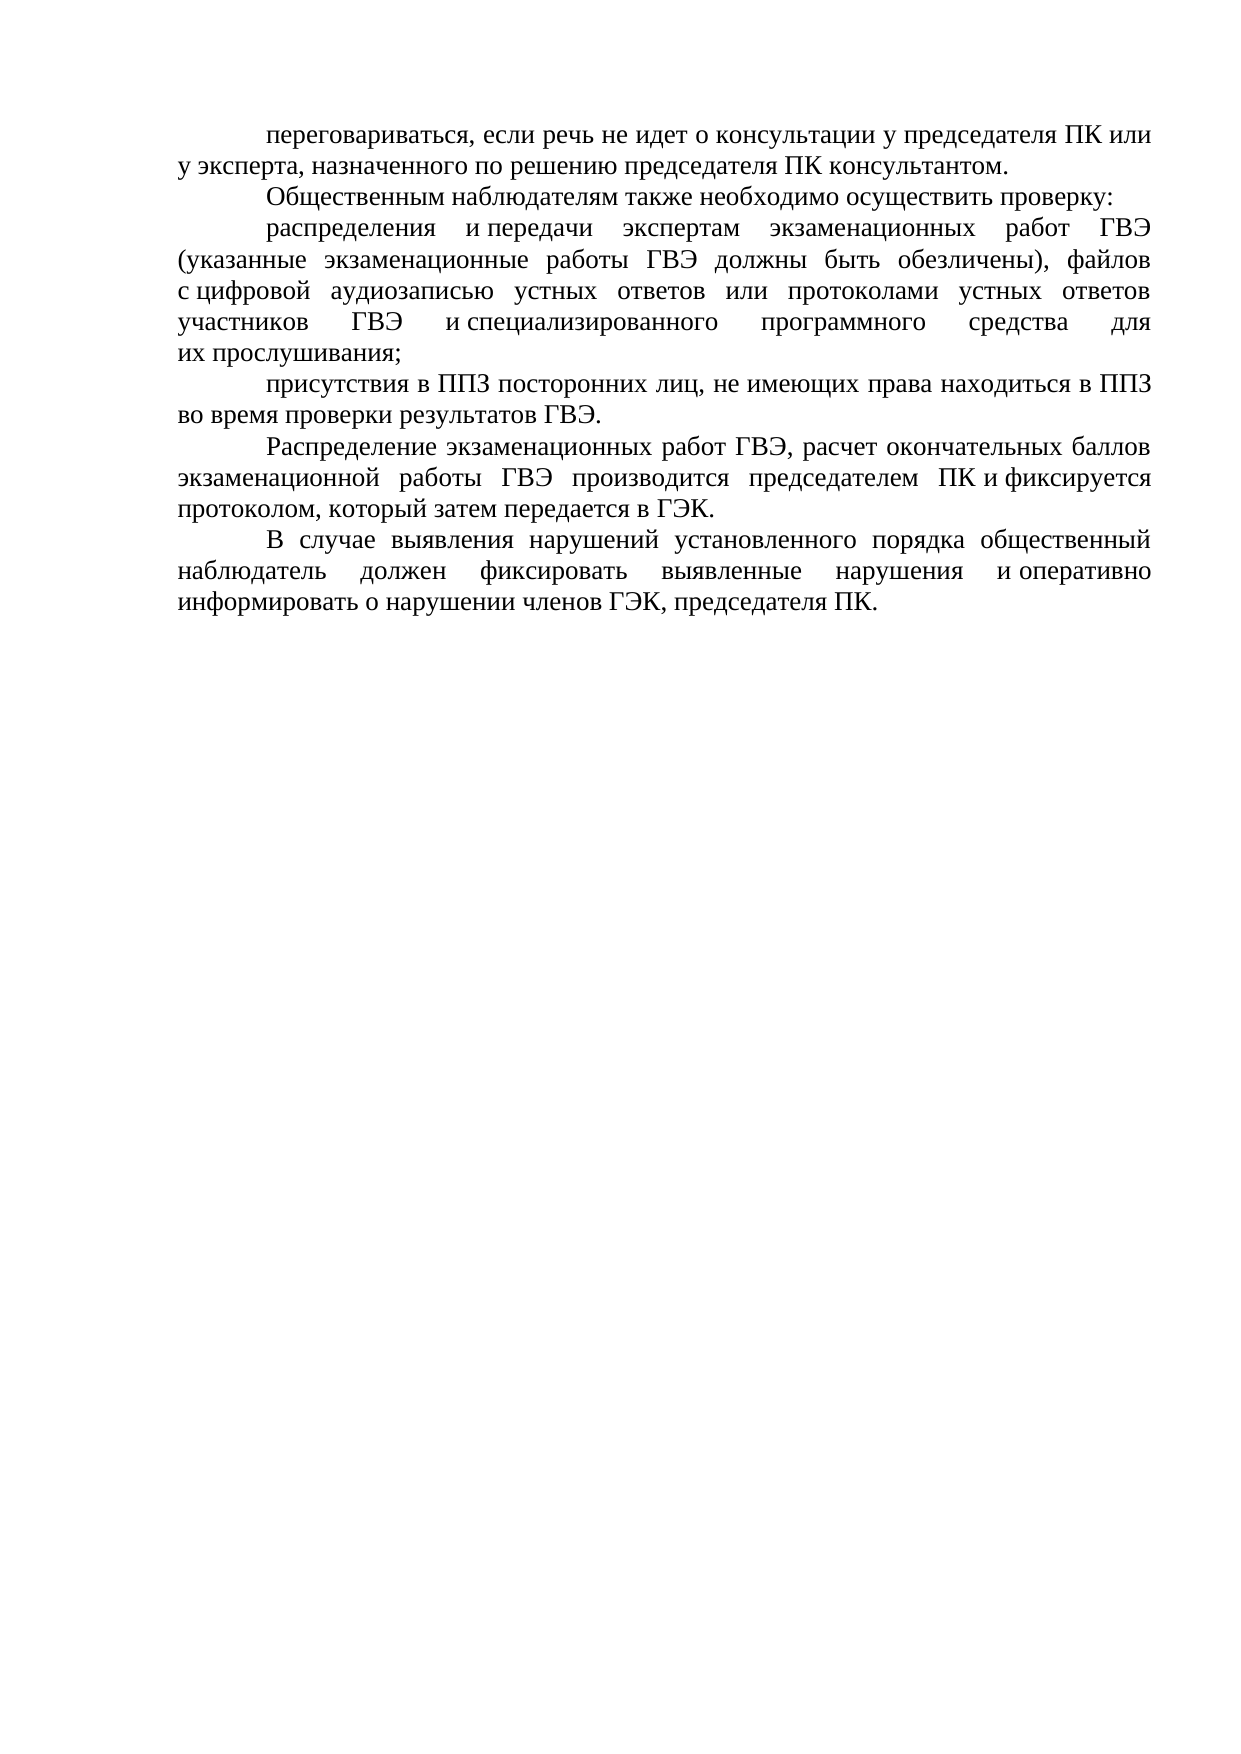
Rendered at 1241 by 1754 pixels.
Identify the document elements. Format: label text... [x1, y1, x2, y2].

text переговариваться, если речь не идет о консультации у председателя ПК или у эксперта, назначенного по решению председателя ПК консультантом. [177, 118, 1152, 180]
text Распределение экзаменационных работ ГВЭ, расчет окончательных баллов экзаменационной работы ГВЭ производится председателем ПК и фиксируется протоколом, который затем передается в ГЭК. [177, 429, 1152, 523]
text Общественным наблюдателям также необходимо осуществить проверку: [177, 180, 1152, 212]
text В случае выявления нарушений установленного порядка общественный наблюдатель должен фиксировать выявленные нарушения и оперативно информировать о нарушении членов ГЭК, председателя ПК. [177, 523, 1152, 616]
text присутствия в ППЗ посторонних лиц, не имеющих права находиться в ППЗ во время проверки результатов ГВЭ. [177, 367, 1152, 429]
text распределения и передачи экспертам экзаменационных работ ГВЭ (указанные экзаменационные работы ГВЭ должны быть обезличены), файлов с цифровой аудиозаписью устных ответов или протоколами устных ответов участников ГВЭ и специализированного программного средства для их прослушивания; [177, 212, 1152, 367]
